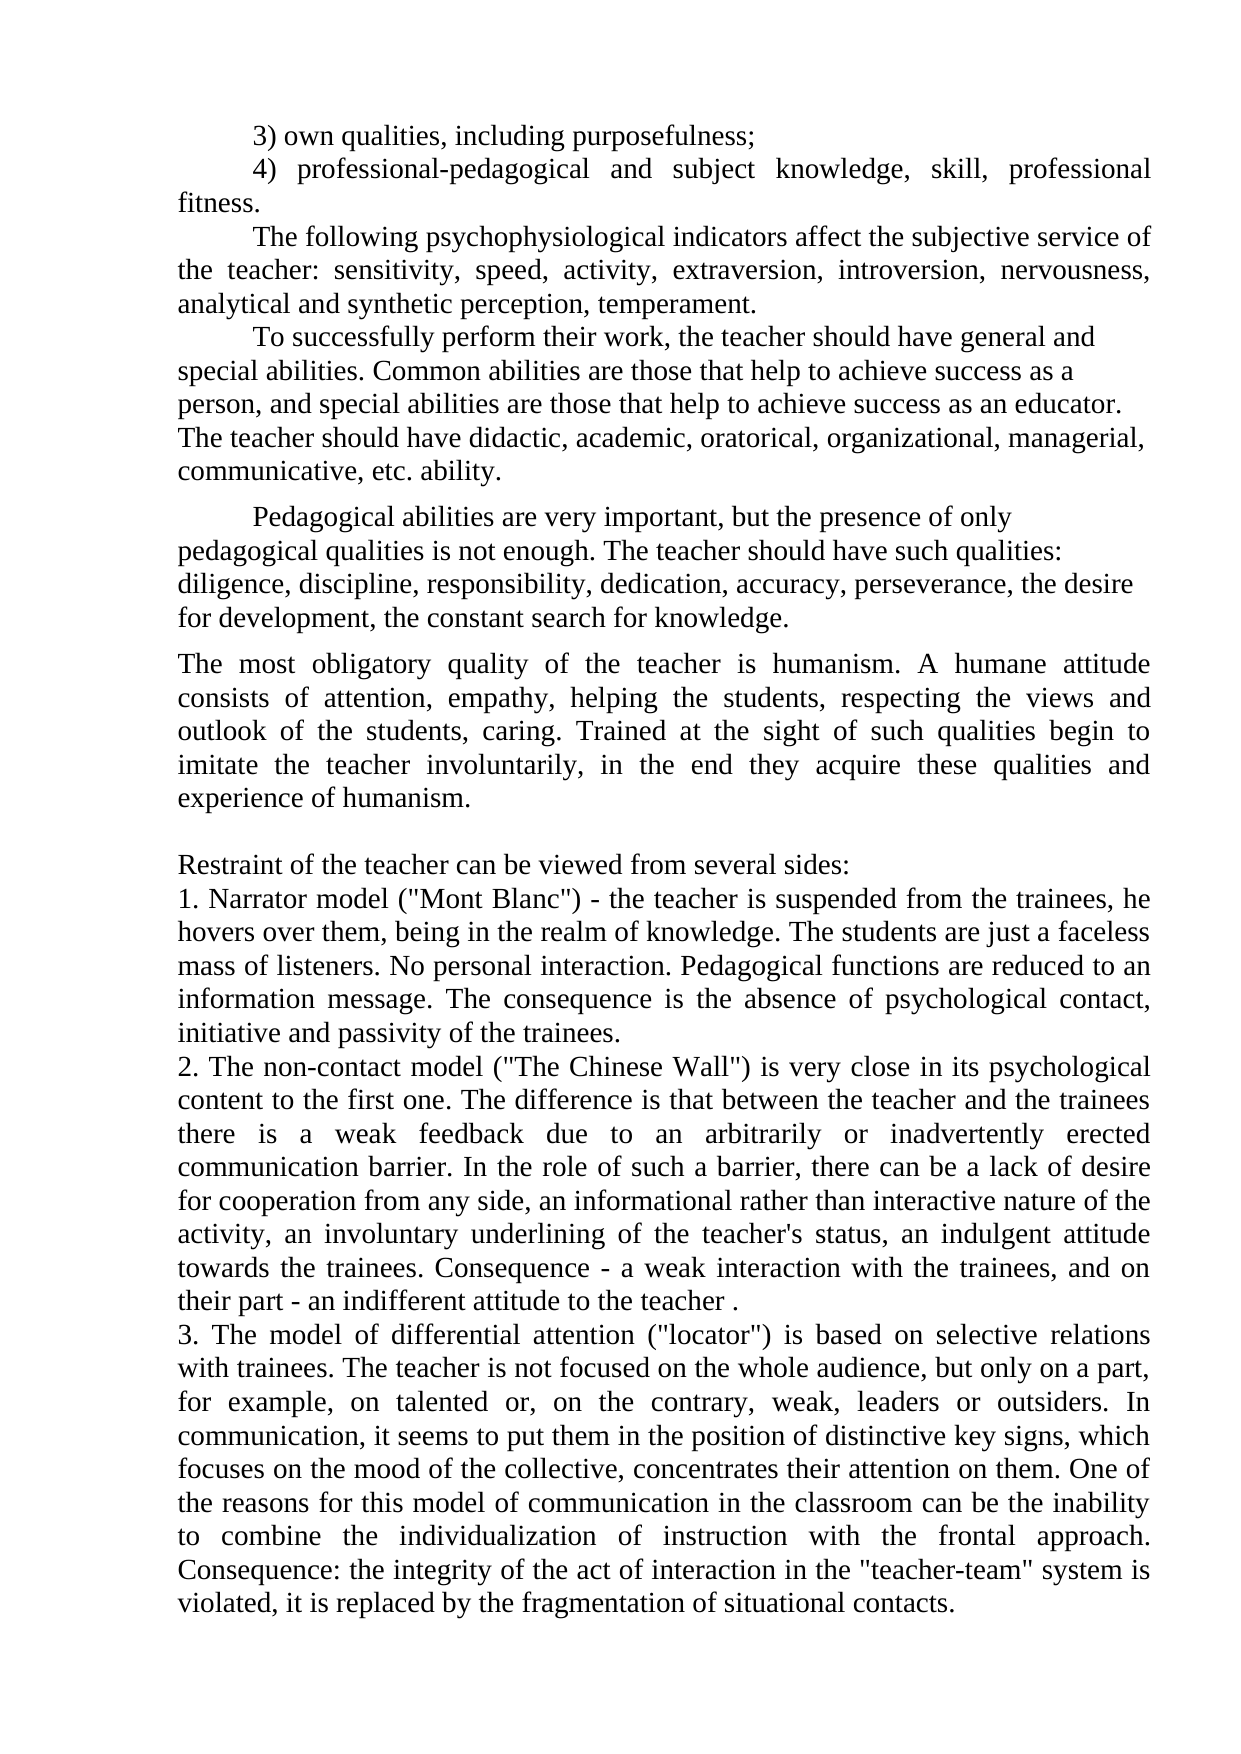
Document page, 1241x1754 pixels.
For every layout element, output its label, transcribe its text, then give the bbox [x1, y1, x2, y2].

text The most obligatory quality of the teacher is humanism. A humane attitude consists of attention, empathy, helping the students, respecting the views and outlook of the students, caring. Trained at the sight of such qualities begin to imitate the teacher involuntarily, in the end they acquire these qualities and experience of humanism. [177, 646, 1152, 814]
text Pedagogical abilities are very important, but the presence of only pedagogical qualities is not enough. The teacher should have such qualities: diligence, discipline, responsibility, dedication, accuracy, perseverance, the desire for development, the constant search for knowledge. [177, 499, 1152, 634]
text 3) own qualities, including purposefulness; [177, 118, 1152, 152]
text 1. Narrator model ("Mont Blanc") - the teacher is suspended from the trainees, he hovers over them, being in the realm of knowledge. The students are just a faceless mass of listeners. No personal interaction. Pedagogical functions are reduced to an information message. The consequence is the absence of psychological contact, initiative and passivity of the trainees. [177, 881, 1152, 1049]
text The following psychophysiological indicators affect the subjective service of the teacher: sensitivity, speed, activity, extraversion, introversion, nervousness, analytical and synthetic perception, temperament. [177, 219, 1152, 319]
text To successfully perform their work, the teacher should have general and special abilities. Common abilities are those that help to achieve success as a person, and special abilities are those that help to achieve success as an educator. The teacher should have didactic, academic, oratorical, organizational, managerial, communicative, etc. ability. [177, 319, 1152, 487]
text 2. The non-contact model ("The Chinese Wall") is very close in its psychological content to the first one. The difference is that between the teacher and the trainees there is a weak feedback due to an arbitrarily or inadvertently erected communication barrier. In the role of such a barrier, there can be a lack of desire for cooperation from any side, an informational rather than interactive nature of the activity, an involuntary underlining of the teacher's status, an indulgent attitude towards the trainees. Consequence - a weak interaction with the trainees, and on their part - an indifferent attitude to the teacher . [177, 1049, 1152, 1317]
text 4) professional-pedagogical and subject knowledge, skill, professional fitness. [177, 152, 1152, 219]
text 3. The model of differential attention ("locator") is based on selective relations with trainees. The teacher is not focused on the whole audience, but only on a part, for example, on talented or, on the contrary, weak, leaders or outsiders. In communication, it seems to put them in the position of distinctive key signs, which focuses on the mood of the collective, concentrates their attention on them. One of the reasons for this model of communication in the classroom can be the inability to combine the individualization of instruction with the frontal approach. Consequence: the integrity of the act of interaction in the "teacher-team" system is violated, it is replaced by the fragmentation of situational contacts. [177, 1317, 1152, 1619]
text Restraint of the teacher can be viewed from several sides: [177, 847, 1152, 881]
